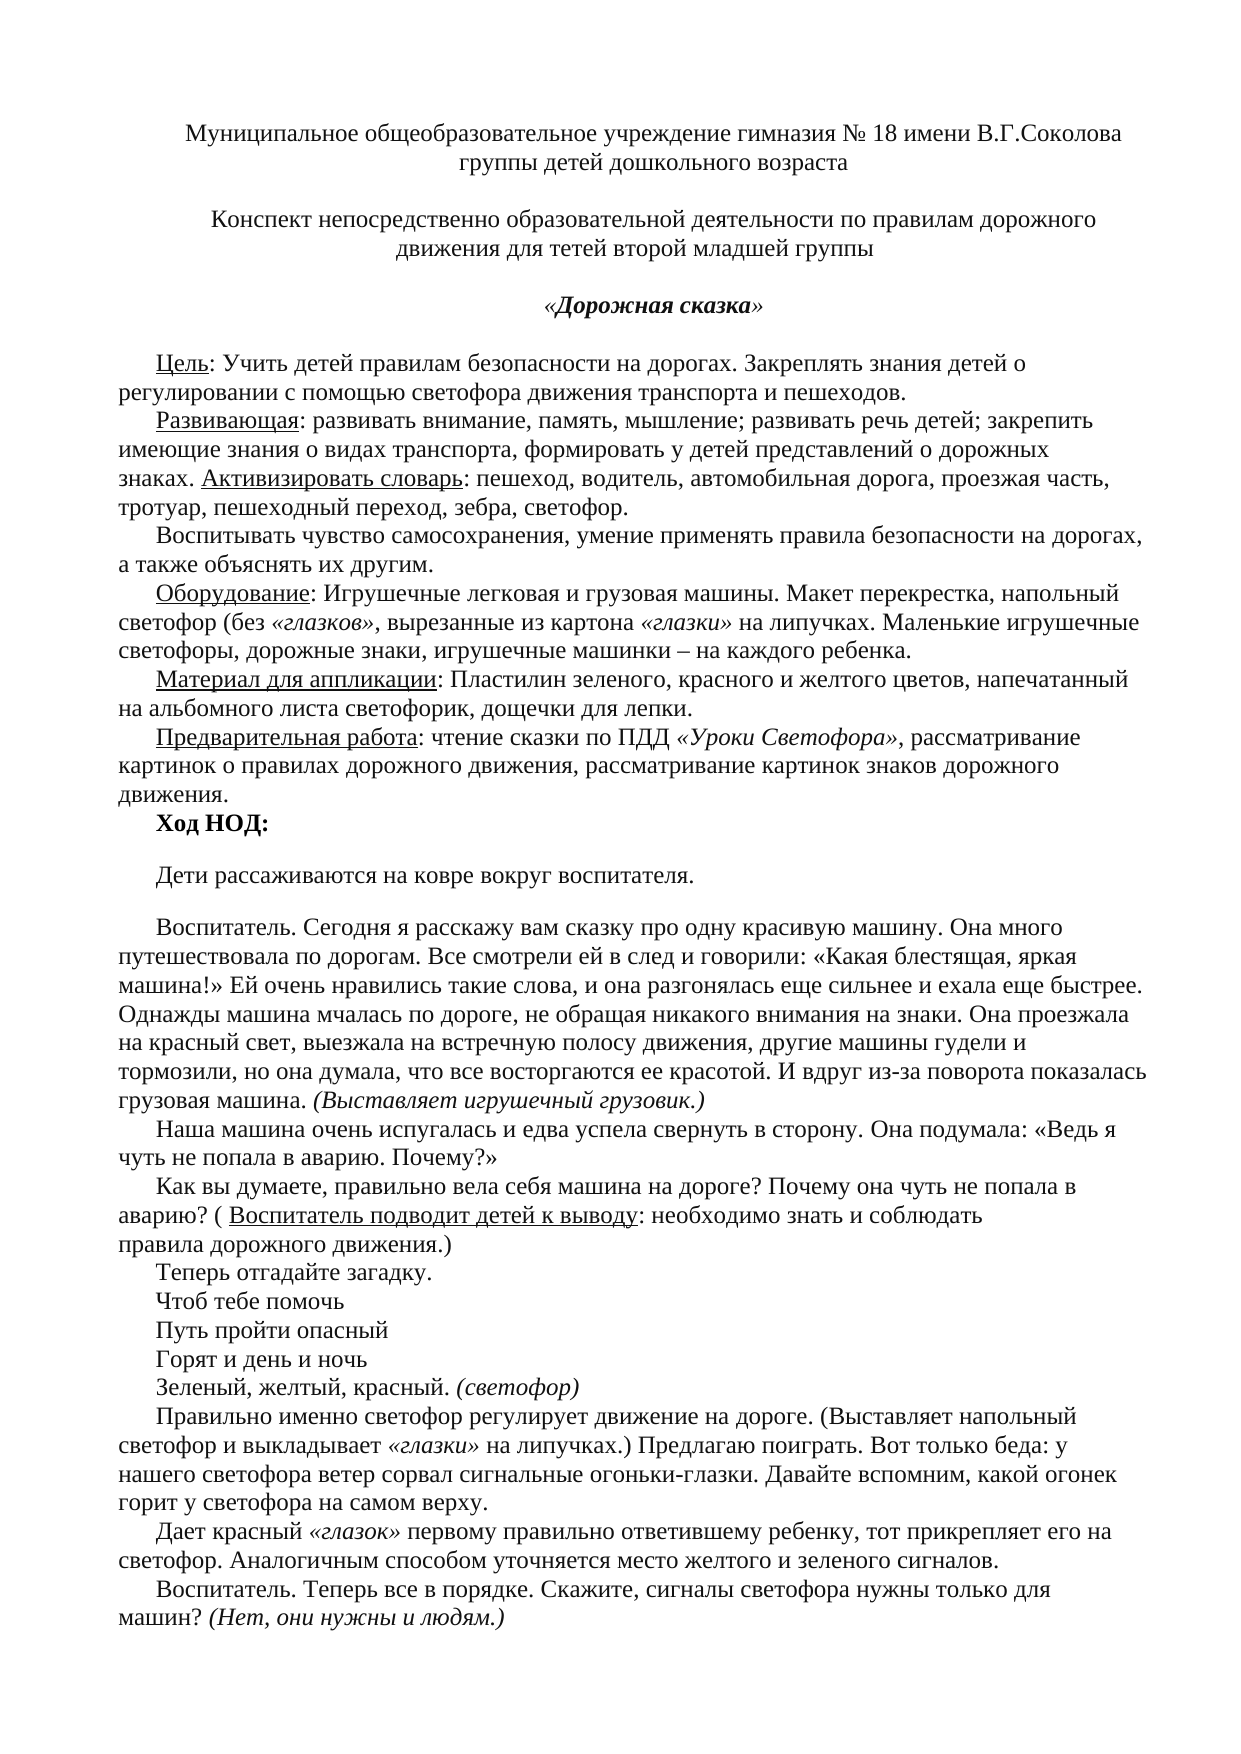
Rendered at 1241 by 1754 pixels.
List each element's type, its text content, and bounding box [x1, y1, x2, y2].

text Путь пройти опасный [118, 1315, 1152, 1344]
text Чтоб тебе помочь [118, 1286, 1152, 1315]
text Дети рассаживаются на ковре вокруг воспитателя. [118, 860, 1152, 889]
text «Дорожная сказка» [118, 291, 1152, 319]
text Горят и день и ночь [118, 1344, 1152, 1372]
text Предварительная работа: чтение сказки по ПДД «Уроки Светофора», рассматривание картинок о правилах дорожного движения, рассматривание картинок знаков дорожного движения. [118, 722, 1152, 808]
text Ход НОД: [118, 808, 1152, 837]
text Зеленый, желтый, красный. (светофор) [118, 1372, 1152, 1401]
text Развивающая: развивать внимание, память, мышление; развивать речь детей; закрепить имеющие знания о видах транспорта, формировать у детей представлений о дорожных знаках. Активизировать словарь: пешеход, водитель, автомобильная дорога, проезжая часть, тротуар, пешеходный переход, зебра, светофор. [118, 406, 1152, 521]
text Наша машина очень испугалась и едва успела свернуть в сторону. Она подумала: «Ведь я чуть не попала в аварию. Почему?» [118, 1114, 1152, 1171]
text Дает красный «глазок» первому правильно ответившему ребенку, тот прикрепляет его на светофор. Аналогичным способом уточняется место желтого и зеленого сигналов. [118, 1516, 1152, 1574]
text Как вы думаете, правильно вела себя машина на дороге? Почему она чуть не попала в аварию? ( Воспитатель подводит детей к выводу: необходимо знать и соблюдать правила дорожного движения.) [118, 1171, 1152, 1257]
text группы детей дошкольного возраста [118, 147, 1152, 176]
text Цель: Учить детей правилам безопасности на дорогах. Закреплять знания детей о регулировании с помощью светофора движения транспорта и пешеходов. [118, 348, 1152, 406]
text Муниципальное общеобразовательное учреждение гимназия № 18 имени В.Г.Соколова [118, 118, 1152, 147]
text Конспект непосредственно образовательной деятельности по правилам дорожного движения для тетей второй младшей группы [118, 204, 1152, 262]
text Воспитатель. Сегодня я расскажу вам сказку про одну красивую машину. Она много путешествовала по дорогам. Все смотрели ей в след и говорили: «Какая блестящая, яркая машина!» Ей очень нравились такие слова, и она разгонялась еще сильнее и ехала еще быстрее. Однажды машина мчалась по дороге, не обращая никакого внимания на знаки. Она проезжала на красный свет, выезжала на встречную полосу движения, другие машины гудели и тормозили, но она думала, что все восторгаются ее красотой. И вдруг из-за поворота показалась грузовая машина. (Выставляет игрушечный грузовик.) [118, 912, 1152, 1114]
text Материал для аппликации: Пластилин зеленого, красного и желтого цветов, напечатанный на альбомного листа светофорик, дощечки для лепки. [118, 664, 1152, 722]
text Теперь отгадайте загадку. [118, 1257, 1152, 1286]
text Оборудование: Игрушечные легковая и грузовая машины. Макет перекрестка, напольный светофор (без «глазков», вырезанные из картона «глазки» на липучках. Маленькие игрушечные светофоры, дорожные знаки, игрушечные машинки – на каждого ребенка. [118, 578, 1152, 664]
text Воспитывать чувство самосохранения, умение применять правила безопасности на дорогах, а также объяснять их другим. [118, 521, 1152, 578]
text Воспитатель. Теперь все в порядке. Скажите, сигналы светофора нужны только для машин? (Нет, они нужны и людям.) [118, 1574, 1152, 1631]
text Правильно именно светофор регулирует движение на дороге. (Выставляет напольный светофор и выкладывает «глазки» на липучках.) Предлагаю поиграть. Вот только беда: у нашего светофора ветер сорвал сигнальные огоньки-глазки. Давайте вспомним, какой огонек горит у светофора на самом верху. [118, 1401, 1152, 1516]
